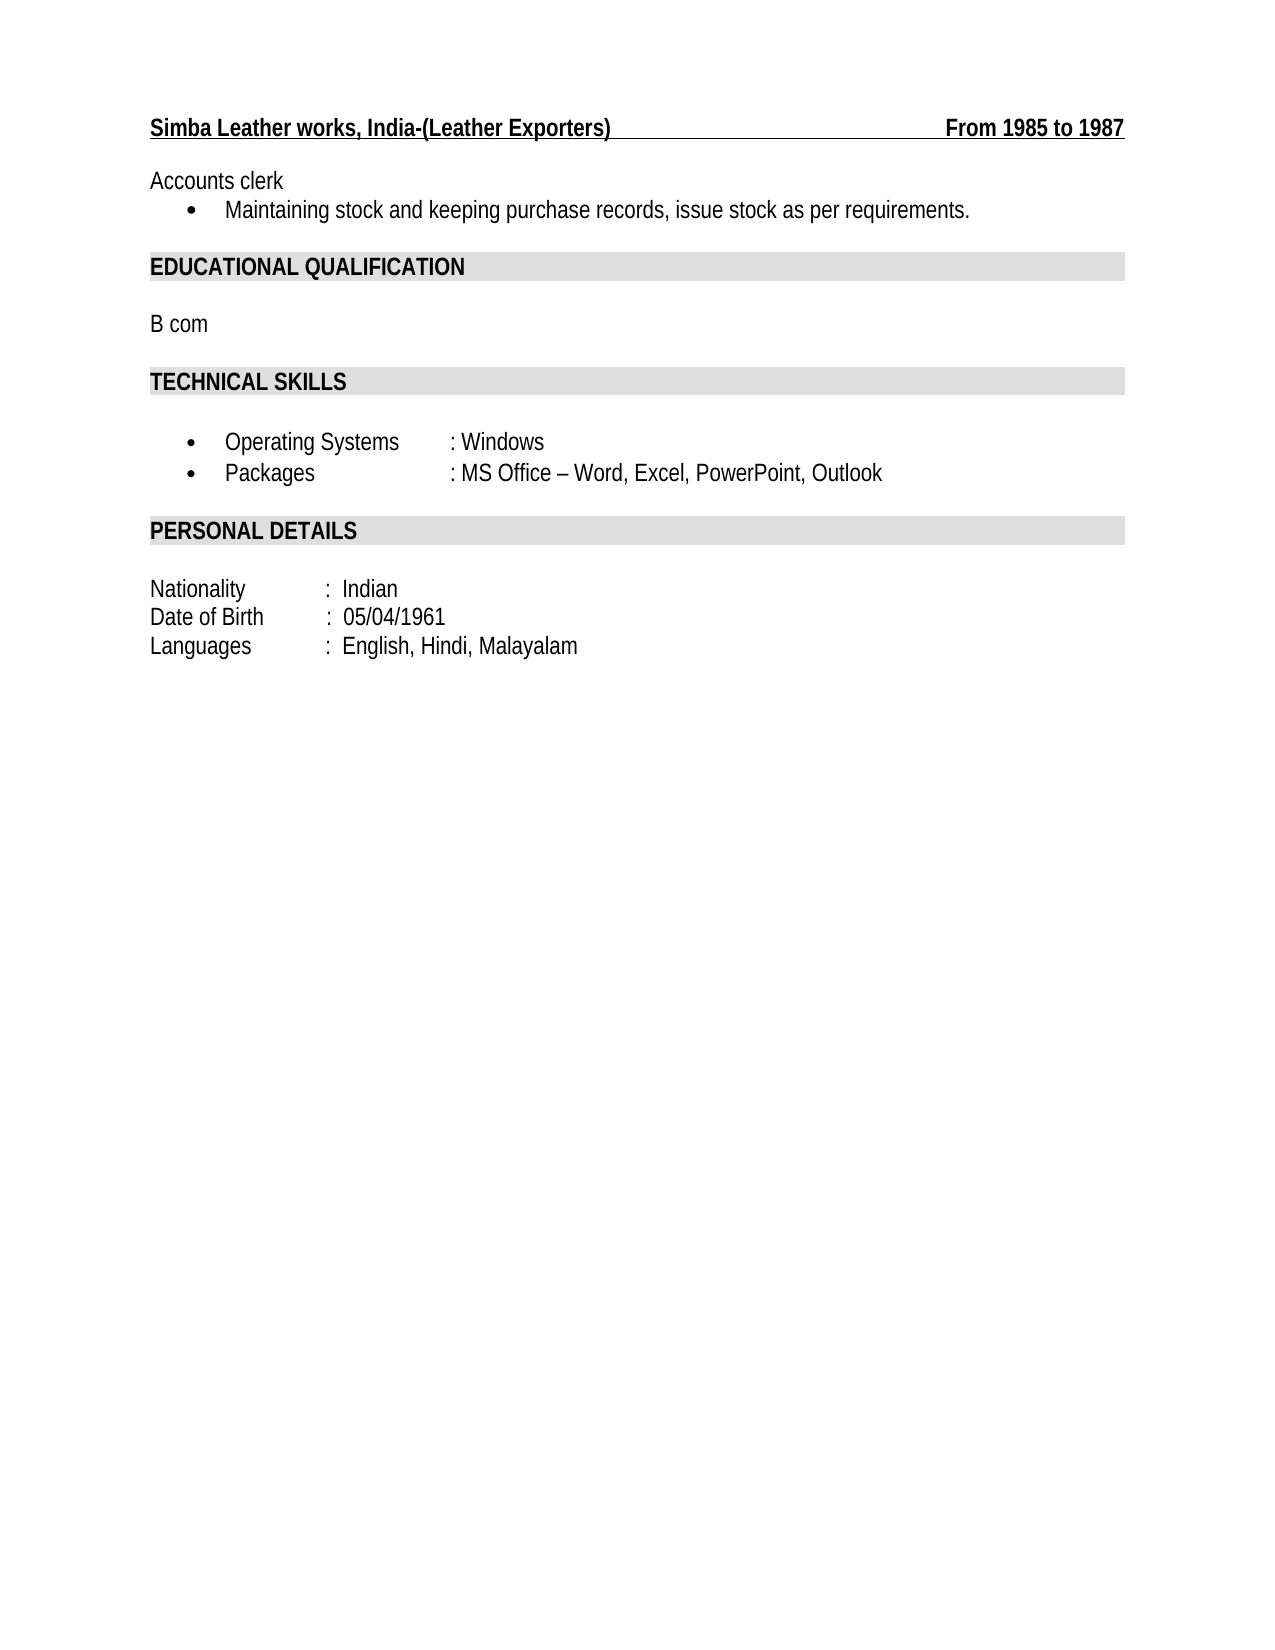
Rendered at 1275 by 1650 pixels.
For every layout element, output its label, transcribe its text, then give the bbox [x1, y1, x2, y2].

list Operating Systems : Windows [187, 424, 1125, 456]
text B com [150, 309, 1125, 338]
text Languages : English, Hindi, Malayalam [150, 631, 1125, 659]
text Nationality : Indian [150, 573, 1125, 602]
list Maintaining stock and keeping purchase records, issue stock as per requirements. [187, 195, 1125, 223]
text Date of Birth : 05/04/1961 [150, 602, 1125, 631]
text PERSONAL DETAILS [150, 516, 1125, 545]
text TECHNICAL SKILLS [150, 367, 1125, 395]
text Accounts clerk [150, 166, 1125, 195]
text Simba Leather works, India-(Leather Exporters) From 1985 to 1987 [150, 112, 1125, 138]
list Packages : MS Office – Word, Excel, PowerPoint, Outlook [187, 456, 1125, 487]
text EDUCATIONAL QUALIFICATION [150, 252, 1125, 281]
